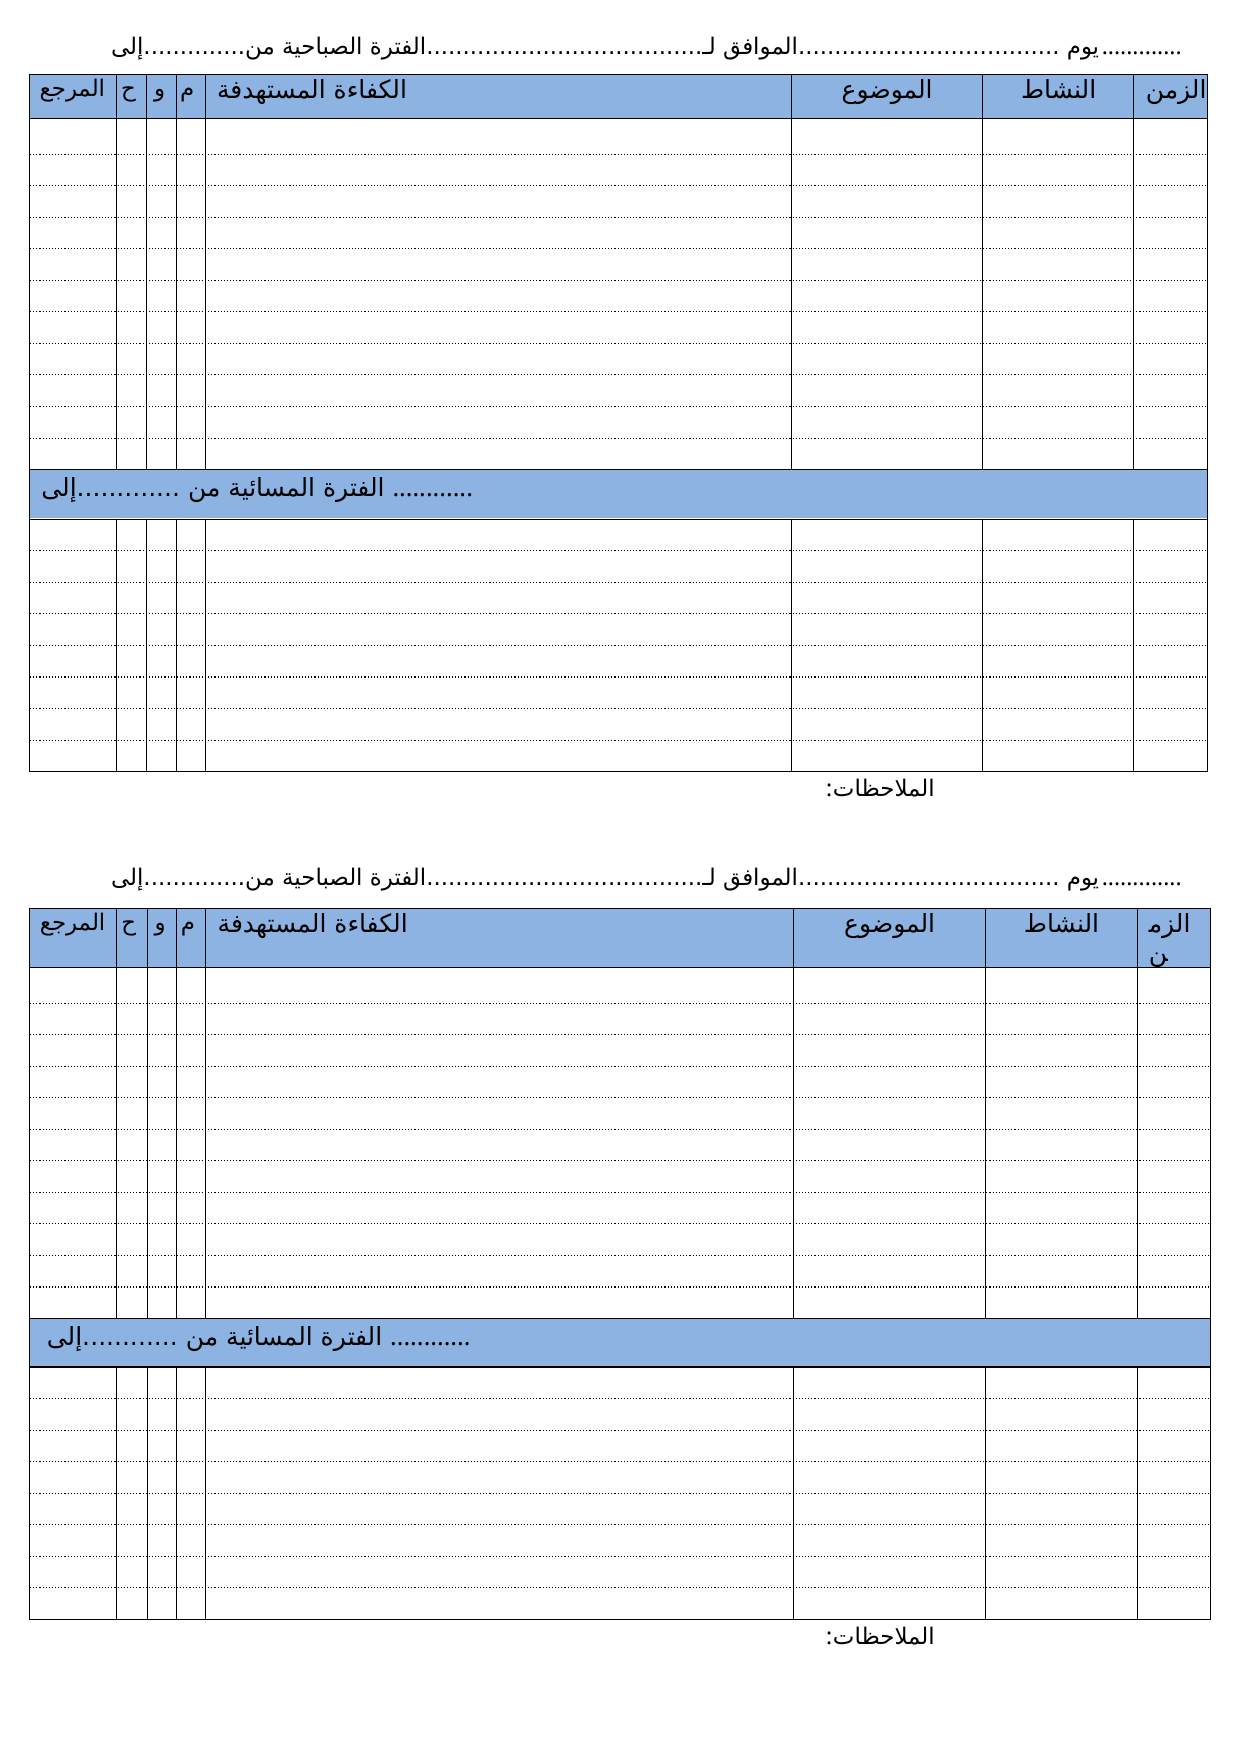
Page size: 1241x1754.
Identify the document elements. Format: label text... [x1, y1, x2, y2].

table_cell [792, 406, 982, 437]
table_cell [1134, 645, 1207, 676]
table_cell [117, 1368, 147, 1398]
table_cell [206, 154, 791, 185]
table_cell [177, 1003, 205, 1034]
table_cell [1138, 1129, 1210, 1160]
table_cell [177, 1286, 205, 1318]
table_cell [117, 1223, 147, 1255]
table_cell [792, 343, 982, 374]
table_cell [206, 613, 791, 645]
table_cell [147, 311, 176, 343]
table_cell [117, 676, 146, 708]
table_cell [30, 582, 116, 613]
text :الملاحظات [148, 772, 1240, 803]
table_cell [1134, 343, 1207, 374]
table_cell [177, 1223, 205, 1255]
table_header الزمن [1138, 909, 1210, 967]
table_cell [794, 1003, 985, 1034]
table_cell [30, 1493, 116, 1524]
table_cell [983, 343, 1133, 374]
text :الملاحظات [148, 1620, 1240, 1651]
table_cell [794, 1255, 985, 1286]
table_cell [1134, 248, 1207, 280]
table_cell [206, 1160, 793, 1192]
table_cell [1138, 1286, 1210, 1318]
table_cell [206, 740, 791, 771]
table_cell [148, 1003, 176, 1034]
table_cell [147, 708, 176, 739]
table_cell [206, 1223, 793, 1255]
table_cell الفترة المسائية من ............إلى ............ [30, 1319, 1210, 1366]
table_cell [206, 520, 791, 550]
table_cell [30, 280, 116, 311]
table_cell [1134, 708, 1207, 739]
table_cell [177, 968, 205, 1002]
table_cell [117, 185, 146, 217]
table_cell [147, 613, 176, 645]
table_cell [792, 248, 982, 280]
table_cell [986, 1556, 1137, 1587]
text يوم ....................................الموافق لـ......................................الفترة الصباحية من..............إلى............. [88, 861, 1181, 892]
table_cell [177, 1192, 205, 1223]
table_cell [117, 1192, 147, 1223]
table_cell [117, 1398, 147, 1429]
table_cell [983, 438, 1133, 469]
table_cell [148, 1286, 176, 1318]
table_cell [792, 119, 982, 153]
table_cell [794, 1556, 985, 1587]
table_cell [148, 1556, 176, 1587]
table_cell [30, 374, 116, 406]
table_cell [117, 438, 146, 469]
table_cell [117, 1556, 147, 1587]
table_cell [30, 1129, 116, 1160]
table_cell [30, 1430, 116, 1461]
table_cell [986, 968, 1137, 1002]
table_cell [177, 708, 205, 739]
table_cell [206, 280, 791, 311]
table_cell [206, 1097, 793, 1129]
table_cell [1138, 1066, 1210, 1097]
table_cell [792, 550, 982, 582]
table_cell [147, 343, 176, 374]
table_cell [177, 406, 205, 437]
table_cell [148, 1066, 176, 1097]
table_cell [147, 248, 176, 280]
table_cell [147, 676, 176, 708]
table_cell [794, 1192, 985, 1223]
table_cell [177, 1587, 205, 1619]
table_cell [794, 1493, 985, 1524]
table_cell [30, 217, 116, 248]
table_cell [147, 520, 176, 550]
table_cell [177, 582, 205, 613]
table_cell [30, 676, 116, 708]
table_cell [206, 1524, 793, 1556]
table_cell [117, 645, 146, 676]
table_cell [206, 1493, 793, 1524]
table_cell [206, 185, 791, 217]
table_cell [148, 1223, 176, 1255]
table_cell [794, 1524, 985, 1556]
table_cell [1138, 1398, 1210, 1429]
table_cell [794, 1286, 985, 1318]
table_cell [148, 1129, 176, 1160]
table_cell [117, 1129, 147, 1160]
table_cell [1134, 217, 1207, 248]
table_cell [148, 1192, 176, 1223]
table_cell [1134, 582, 1207, 613]
table_cell [147, 582, 176, 613]
table_header الكفاءة المستهدفة [206, 909, 793, 967]
table_cell [794, 1223, 985, 1255]
table_cell [148, 1493, 176, 1524]
table_cell [794, 1430, 985, 1461]
table_cell [986, 1223, 1137, 1255]
table_cell [983, 406, 1133, 437]
table_cell [986, 1255, 1137, 1286]
table_cell [1134, 119, 1207, 153]
table_cell [1134, 311, 1207, 343]
table_cell [117, 1461, 147, 1493]
table_cell [1134, 406, 1207, 437]
table_header الكفاءة المستهدفة [206, 75, 791, 118]
table_cell [177, 217, 205, 248]
table_cell [30, 185, 116, 217]
table_cell [30, 1524, 116, 1556]
table_cell [792, 740, 982, 771]
table_cell [206, 119, 791, 153]
table_cell [1138, 968, 1210, 1002]
table_cell [794, 1160, 985, 1192]
table_cell [148, 1461, 176, 1493]
table_cell [117, 582, 146, 613]
table_cell [983, 280, 1133, 311]
table_cell [983, 217, 1133, 248]
table_cell [206, 248, 791, 280]
table_cell [117, 154, 146, 185]
table_cell [1134, 154, 1207, 185]
table_cell [177, 1066, 205, 1097]
table_cell [147, 740, 176, 771]
table_cell [117, 520, 146, 550]
table_cell [1138, 1524, 1210, 1556]
table_cell [177, 613, 205, 645]
table_cell [117, 217, 146, 248]
table_cell [983, 550, 1133, 582]
table_cell [206, 1368, 793, 1398]
table_cell الفترة المسائية من .............إلى ............ [30, 470, 1207, 518]
table_cell [177, 1129, 205, 1160]
table_cell [1134, 613, 1207, 645]
table_cell [1138, 1430, 1210, 1461]
table_cell [986, 1034, 1137, 1066]
table_cell [1138, 1160, 1210, 1192]
table_cell [117, 1255, 147, 1286]
table_cell [983, 676, 1133, 708]
table_cell [206, 1192, 793, 1223]
table_cell [147, 154, 176, 185]
table_header الزمن [1134, 75, 1207, 118]
table_cell [177, 1524, 205, 1556]
table_cell [117, 740, 146, 771]
table_cell [148, 1524, 176, 1556]
table_cell [30, 708, 116, 739]
table_cell [117, 550, 146, 582]
table_cell [1138, 1368, 1210, 1398]
table_cell [117, 1430, 147, 1461]
table_cell [30, 1034, 116, 1066]
table_cell [794, 968, 985, 1002]
table_cell [986, 1368, 1137, 1398]
table_header المرجع [30, 909, 116, 967]
table_cell [177, 1556, 205, 1587]
table_cell [148, 1368, 176, 1398]
table_header م [177, 75, 205, 118]
table_cell [1138, 1223, 1210, 1255]
table_cell [30, 1461, 116, 1493]
table_cell [1138, 1003, 1210, 1034]
table_cell [792, 217, 982, 248]
table_cell [206, 343, 791, 374]
table_cell [117, 1524, 147, 1556]
table_cell [30, 1066, 116, 1097]
table_header الموضوع [794, 909, 985, 967]
table_header النشاط [986, 909, 1137, 967]
table_cell [177, 1368, 205, 1398]
table_cell [147, 217, 176, 248]
table_cell [986, 1160, 1137, 1192]
table_cell [792, 185, 982, 217]
table_cell [117, 1097, 147, 1129]
table_cell [794, 1461, 985, 1493]
table_header و [147, 75, 176, 118]
table_cell [177, 520, 205, 550]
table_cell [177, 374, 205, 406]
table_cell [117, 374, 146, 406]
table_cell [177, 1097, 205, 1129]
table_cell [206, 438, 791, 469]
table_cell [206, 1255, 793, 1286]
table_cell [1138, 1255, 1210, 1286]
table_cell [1134, 374, 1207, 406]
table_cell [794, 1129, 985, 1160]
table_cell [1138, 1097, 1210, 1129]
table_cell [147, 406, 176, 437]
table_cell [177, 740, 205, 771]
table_cell [206, 1556, 793, 1587]
table_header ح [117, 75, 146, 118]
table_cell [986, 1286, 1137, 1318]
table_cell [1138, 1587, 1210, 1619]
table_cell [30, 1223, 116, 1255]
table_cell [30, 1255, 116, 1286]
table_cell [30, 1097, 116, 1129]
table_cell [30, 613, 116, 645]
table_cell [177, 311, 205, 343]
table_cell [117, 343, 146, 374]
table_cell [1134, 676, 1207, 708]
table_cell [117, 1034, 147, 1066]
table_cell [177, 248, 205, 280]
table_cell [148, 1398, 176, 1429]
table_cell [148, 1255, 176, 1286]
table_cell [983, 520, 1133, 550]
table_cell [986, 1097, 1137, 1129]
table_cell [1134, 740, 1207, 771]
table_cell [177, 1461, 205, 1493]
table_cell [117, 1066, 147, 1097]
table_cell [177, 1398, 205, 1429]
table_cell [206, 645, 791, 676]
table_cell [30, 1556, 116, 1587]
table_cell [792, 708, 982, 739]
table_cell [206, 1003, 793, 1034]
table_cell [983, 613, 1133, 645]
table_cell [1134, 185, 1207, 217]
table_cell [206, 1034, 793, 1066]
table_cell [792, 374, 982, 406]
table_cell [117, 248, 146, 280]
table_cell [206, 582, 791, 613]
table_cell [177, 1160, 205, 1192]
table_cell [986, 1003, 1137, 1034]
table_cell [794, 1097, 985, 1129]
table_cell [117, 1003, 147, 1034]
table_cell [117, 708, 146, 739]
table_cell [206, 1430, 793, 1461]
table_cell [792, 676, 982, 708]
table_cell [30, 1286, 116, 1318]
table_cell [986, 1192, 1137, 1223]
table_cell [206, 1461, 793, 1493]
table_cell [30, 520, 116, 550]
table_cell [30, 740, 116, 771]
table_cell [117, 613, 146, 645]
table_cell [177, 1034, 205, 1066]
table_cell [148, 1160, 176, 1192]
table_cell [117, 1493, 147, 1524]
table_cell [986, 1493, 1137, 1524]
table_cell [1134, 550, 1207, 582]
table_cell [986, 1398, 1137, 1429]
table_cell [117, 280, 146, 311]
table_cell [177, 119, 205, 153]
table_cell [1138, 1461, 1210, 1493]
table_cell [147, 374, 176, 406]
table_cell [30, 645, 116, 676]
table_cell [117, 1286, 147, 1318]
table_cell [148, 1430, 176, 1461]
table_cell [792, 613, 982, 645]
table_cell [792, 311, 982, 343]
table_cell [1134, 520, 1207, 550]
table_cell [983, 582, 1133, 613]
table_cell [117, 406, 146, 437]
table_cell [206, 1587, 793, 1619]
table_cell [794, 1066, 985, 1097]
table_cell [30, 154, 116, 185]
table_cell [148, 968, 176, 1002]
table_cell [206, 1398, 793, 1429]
table_cell [983, 154, 1133, 185]
table_cell [206, 406, 791, 437]
table_cell [117, 311, 146, 343]
table_cell [206, 1129, 793, 1160]
table_cell [206, 374, 791, 406]
table_cell [983, 185, 1133, 217]
table_cell [792, 280, 982, 311]
table_cell [30, 1192, 116, 1223]
table_cell [206, 311, 791, 343]
table_cell [30, 1003, 116, 1034]
table_cell [986, 1524, 1137, 1556]
table_cell [1138, 1493, 1210, 1524]
table_cell [30, 311, 116, 343]
table_cell [147, 550, 176, 582]
table_cell [206, 968, 793, 1002]
table_cell [1138, 1034, 1210, 1066]
table_cell [794, 1398, 985, 1429]
table_cell [983, 248, 1133, 280]
table_cell [147, 280, 176, 311]
table_cell [986, 1430, 1137, 1461]
table_header و [148, 909, 176, 967]
table_cell [177, 438, 205, 469]
table_cell [148, 1587, 176, 1619]
table_cell [117, 968, 147, 1002]
table_cell [1138, 1556, 1210, 1587]
table_header الموضوع [792, 75, 982, 118]
table_cell [30, 968, 116, 1002]
table_cell [177, 185, 205, 217]
table_cell [30, 1587, 116, 1619]
table_cell [792, 582, 982, 613]
table_cell [117, 119, 146, 153]
table_cell [30, 406, 116, 437]
table_cell [983, 645, 1133, 676]
table_header ح [117, 909, 147, 967]
table_cell [177, 1493, 205, 1524]
table_cell [986, 1066, 1137, 1097]
table_cell [794, 1587, 985, 1619]
table_cell [206, 676, 791, 708]
table_cell [983, 119, 1133, 153]
table_cell [177, 645, 205, 676]
table_cell [1134, 280, 1207, 311]
table_cell [147, 185, 176, 217]
table_cell [177, 154, 205, 185]
table_cell [30, 1398, 116, 1429]
table_cell [177, 343, 205, 374]
table_cell [177, 676, 205, 708]
table_cell [147, 119, 176, 153]
table_cell [986, 1461, 1137, 1493]
table_header المرجع [30, 75, 116, 118]
table_cell [1134, 438, 1207, 469]
table_cell [30, 119, 116, 153]
table_cell [30, 343, 116, 374]
table_cell [986, 1587, 1137, 1619]
table_cell [117, 1160, 147, 1192]
table_cell [206, 217, 791, 248]
table_cell [986, 1129, 1137, 1160]
table_cell [1138, 1192, 1210, 1223]
table_cell [177, 1430, 205, 1461]
table_cell [147, 645, 176, 676]
table_cell [30, 550, 116, 582]
table_cell [148, 1097, 176, 1129]
table_cell [177, 1255, 205, 1286]
table_cell [148, 1034, 176, 1066]
table_cell [117, 1587, 147, 1619]
table_cell [177, 550, 205, 582]
table_cell [30, 1160, 116, 1192]
table_cell [30, 1368, 116, 1398]
table_cell [30, 248, 116, 280]
table_cell [206, 708, 791, 739]
table_cell [206, 1066, 793, 1097]
table_cell [792, 154, 982, 185]
table_cell [794, 1034, 985, 1066]
table_cell [794, 1368, 985, 1398]
table_cell [30, 438, 116, 469]
table_cell [983, 740, 1133, 771]
table_cell [792, 438, 982, 469]
table_cell [983, 708, 1133, 739]
table_cell [983, 374, 1133, 406]
table_header م [177, 909, 205, 967]
table_cell [206, 1286, 793, 1318]
table_cell [147, 438, 176, 469]
table_cell [792, 520, 982, 550]
table_cell [983, 311, 1133, 343]
table_cell [792, 645, 982, 676]
table_cell [206, 550, 791, 582]
table_cell [177, 280, 205, 311]
table_header النشاط [983, 75, 1133, 118]
